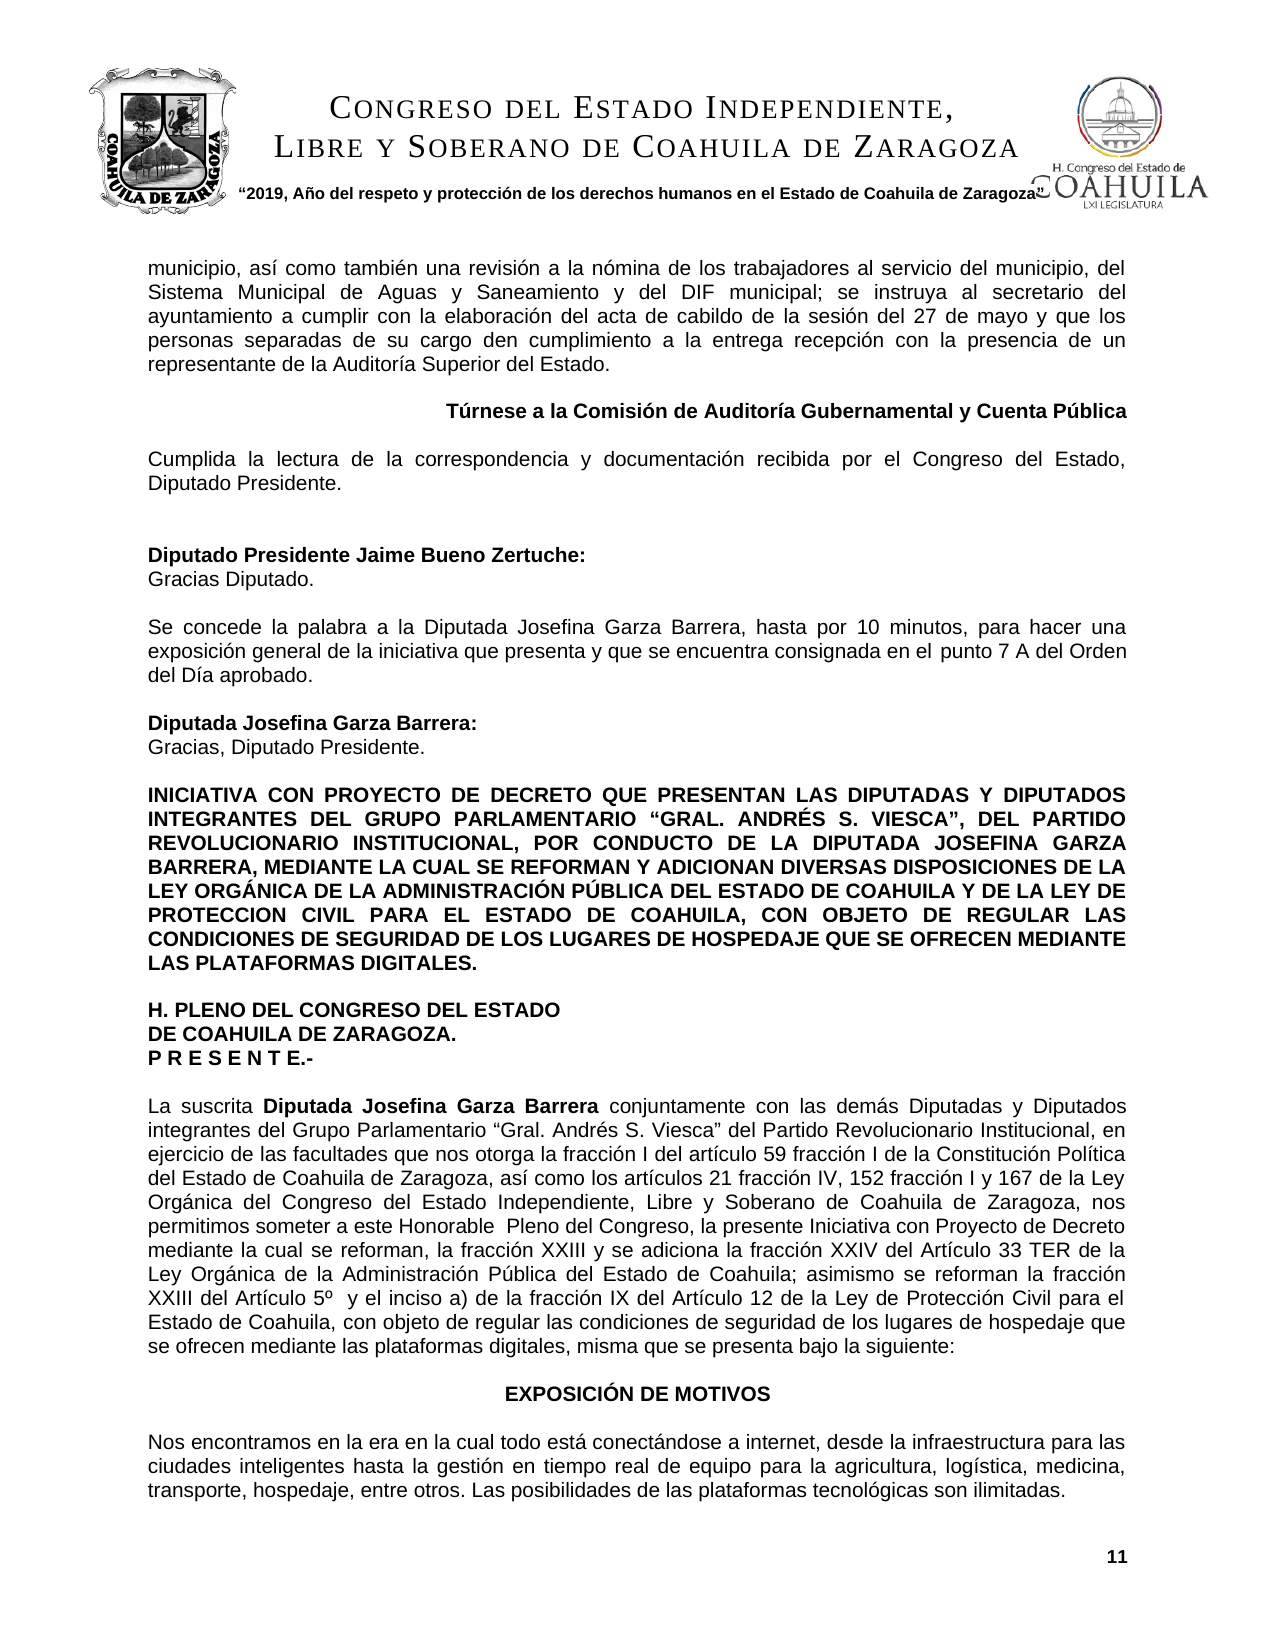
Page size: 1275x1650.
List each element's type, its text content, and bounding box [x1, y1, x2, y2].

text EXPOSICIÓN DE MOTIVOS [148, 1382, 1127, 1406]
text La suscrita Diputada Josefina Garza Barrera conjuntamente con las demás Diputadas y Diputados integrantes del Grupo Parlamentario “Gral. Andrés S. Viesca” del Partido Revolucionario Institucional, en ejercicio de las facultades que nos otorga la fracción I del artículo 59 fracción I de la Constitución Política del Estado de Coahuila de Zaragoza, así como los artículos 21 fracción IV, 152 fracción I y 167 de la Ley Orgánica del Congreso del Estado Independiente, Libre y Soberano de Coahuila de Zaragoza, nos permitimos someter a este Honorable Pleno del Congreso, la presente Iniciativa con Proyecto de Decreto mediante la cual se reforman, la fracción XXIII y se adiciona la fracción XXIV del Artículo 33 TER de la Ley Orgánica de la Administración Pública del Estado de Coahuila; asimismo se reforman la fracción XXIII del Artículo 5º y el inciso a) de la fracción IX del Artículo 12 de la Ley de Protección Civil para el Estado de Coahuila, con objeto de regular las condiciones de seguridad de los lugares de hospedaje que se ofrecen mediante las plataformas digitales, misma que se presenta bajo la siguiente: [148, 1094, 1127, 1358]
text DE COAHUILA DE ZARAGOZA. [148, 1022, 1127, 1046]
text Nos encontramos en la era en la cual todo está conectándose a internet, desde la infraestructura para las ciudades inteligentes hasta la gestión en tiempo real de equipo para la agricultura, logística, medicina, transporte, hospedaje, entre otros. Las posibilidades de las plataformas tecnológicas son ilimitadas. [148, 1429, 1127, 1501]
text INICIATIVA CON PROYECTO DE DECRETO QUE PRESENTAN LAS DIPUTADAS Y DIPUTADOS INTEGRANTES DEL GRUPO PARLAMENTARIO “GRAL. ANDRÉS S. VIESCA”, DEL PARTIDO REVOLUCIONARIO INSTITUCIONAL, POR CONDUCTO DE LA DIPUTADA JOSEFINA GARZA BARRERA, MEDIANTE LA CUAL SE REFORMAN Y ADICIONAN DIVERSAS DISPOSICIONES DE LA LEY ORGÁNICA DE LA ADMINISTRACIÓN PÚBLICA DEL ESTADO DE COAHUILA Y DE LA LEY DE PROTECCION CIVIL PARA EL ESTADO DE COAHUILA, CON OBJETO DE REGULAR LAS CONDICIONES DE SEGURIDAD DE LOS LUGARES DE HOSPEDAJE QUE SE OFRECEN MEDIANTE LAS PLATAFORMAS DIGITALES. [148, 783, 1127, 974]
text Gracias, Diputado Presidente. [148, 735, 1127, 759]
text Diputado Presidente Jaime Bueno Zertuche: [148, 543, 1127, 567]
text Se concede la palabra a la Diputada Josefina Garza Barrera, hasta por 10 minutos, para hacer una exposición general de la iniciativa que presenta y que se encuentra consignada en el punto 7 A del Orden del Día aprobado. [148, 615, 1127, 687]
picture [1020, 70, 1214, 214]
text H. PLENO DEL CONGRESO DEL ESTADO [148, 998, 1127, 1022]
text Cumplida la lectura de la correspondencia y documentación recibida por el Congreso del Estado, Diputado Presidente. [148, 447, 1127, 495]
text P R E S E N T E.- [148, 1046, 1127, 1070]
picture [88, 68, 237, 214]
text Diputada Josefina Garza Barrera: [148, 711, 1127, 735]
text Túrnese a la Comisión de Auditoría Gubernamental y Cuenta Pública [148, 399, 1127, 423]
text Gracias Diputado. [148, 567, 1127, 591]
